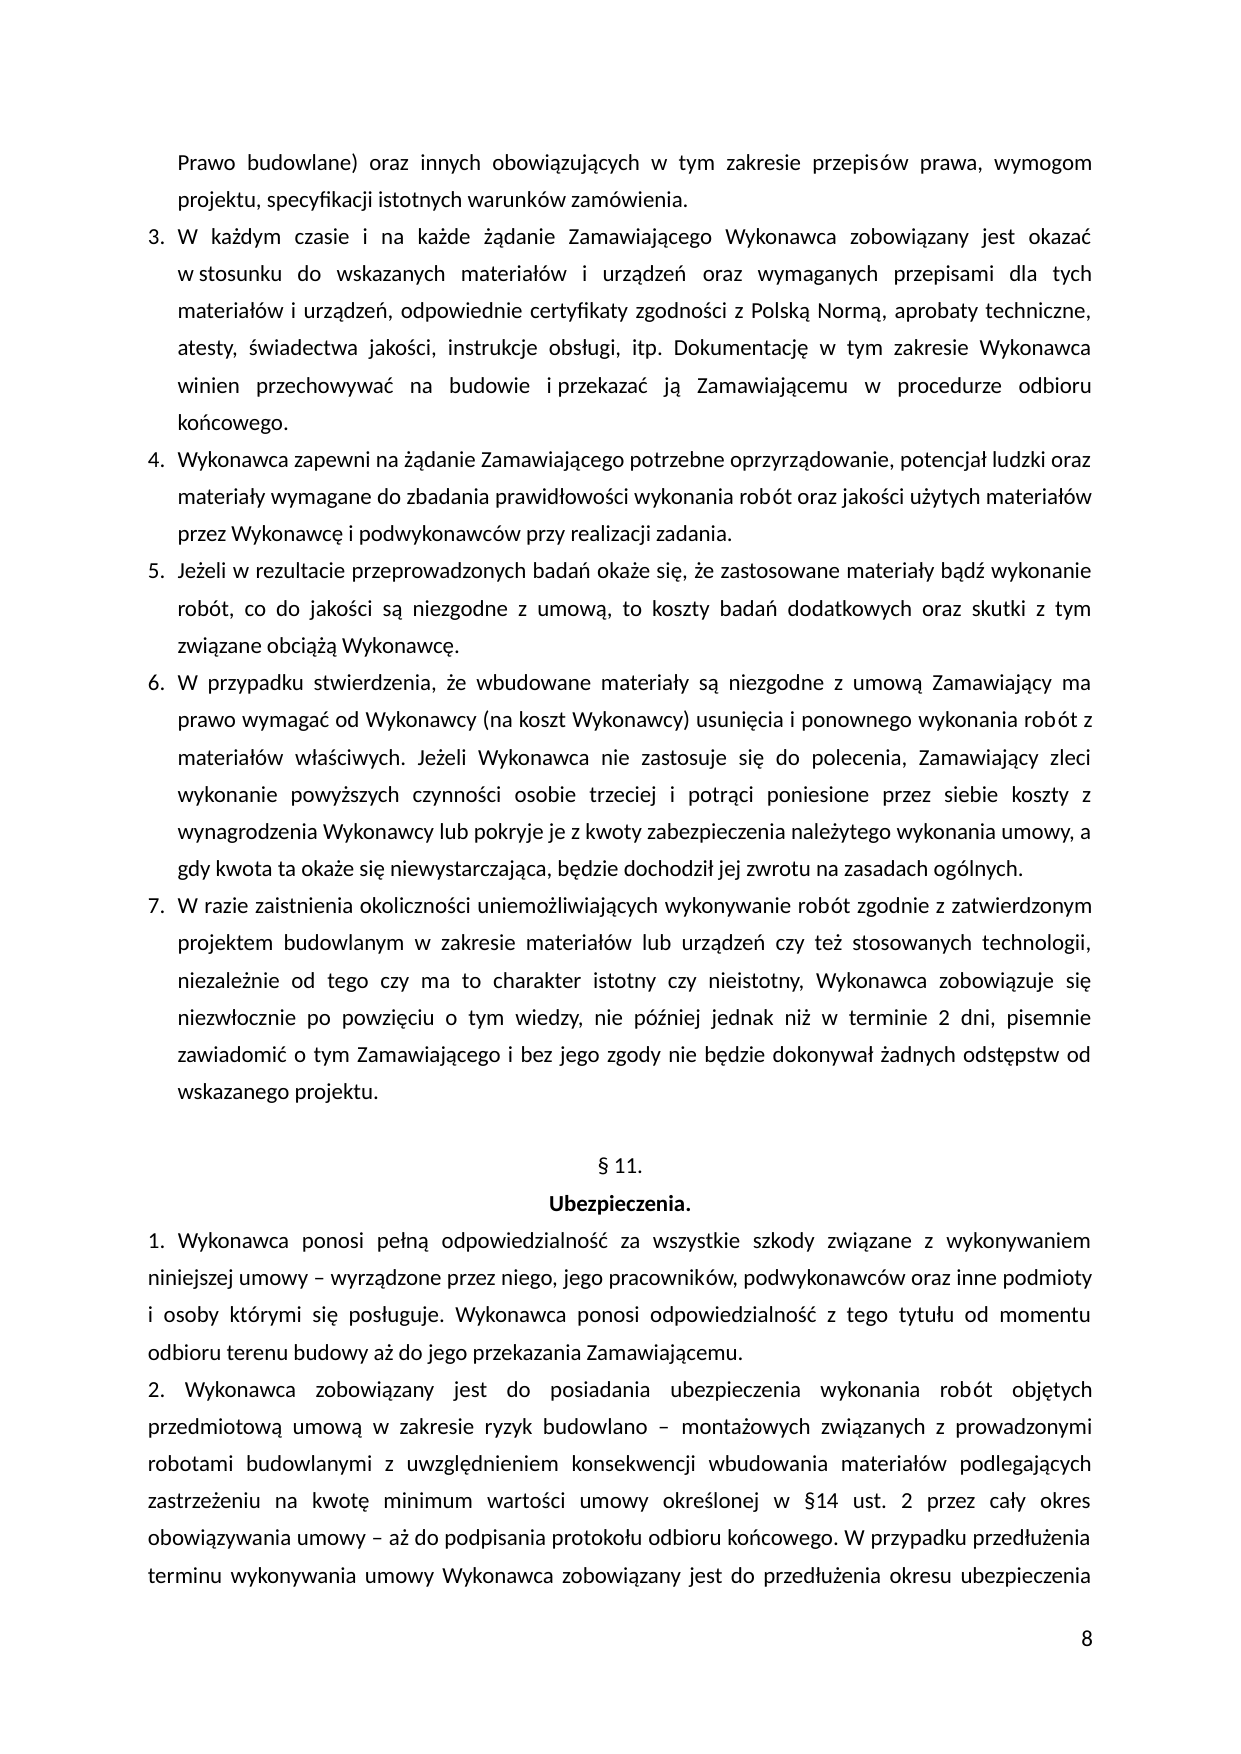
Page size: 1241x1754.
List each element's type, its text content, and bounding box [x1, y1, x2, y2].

text § 11. [148, 1152, 1093, 1180]
text Ubezpieczenia. [148, 1189, 1093, 1217]
list W przypadku stwierdzenia, że wbudowane materiały są niezgodne z umową Zamawiający ma prawo wymagać od Wykonawcy (na koszt Wykonawcy) usunięcia i ponownego wykonania robót z materiałów właściwych. Jeżeli Wykonawca nie zastosuje się do polecenia, Zamawiający zleci wykonanie powyższych czynności osobie trzeciej i potrąci poniesione przez siebie koszty z wynagrodzenia Wykonawcy lub pokryje je z kwoty zabezpieczenia należytego wykonania umowy, a gdy kwota ta okaże się niewystarczająca, będzie dochodził jej zwrotu na zasadach ogólnych. [148, 668, 1093, 882]
text 1. Wykonawca ponosi pełną odpowiedzialność za wszystkie szkody związane z wykonywaniem niniejszej umowy – wyrządzone przez niego, jego pracowników, podwykonawców oraz inne podmioty i osoby którymi się posługuje. Wykonawca ponosi odpowiedzialność z tego tytułu od momentu odbioru terenu budowy aż do jego przekazania Zamawiającemu. [148, 1226, 1093, 1366]
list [148, 148, 1093, 213]
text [148, 1375, 1093, 1589]
list Jeżeli w rezultacie przeprowadzonych badań okaże się, że zastosowane materiały bądź wykonanie robót, co do jakości są niezgodne z umową, to koszty badań dodatkowych oraz skutki z tym związane obciążą Wykonawcę. [148, 557, 1093, 659]
list Wykonawca zapewni na żądanie Zamawiającego potrzebne oprzyrządowanie, potencjał ludzki oraz materiały wymagane do zbadania prawidłowości wykonania robót oraz jakości użytych materiałów przez Wykonawcę i podwykonawców przy realizacji zadania. [148, 445, 1093, 547]
list W każdym czasie i na każde żądanie Zamawiającego Wykonawca zobowiązany jest okazać w stosunku do wskazanych materiałów i urządzeń oraz wymaganych przepisami dla tych materiałów i urządzeń, odpowiednie certyfikaty zgodności z Polską Normą, aprobaty techniczne, atesty, świadectwa jakości, instrukcje obsługi, itp. Dokumentację w tym zakresie Wykonawca winien przechowywać na budowie i przekazać ją Zamawiającemu w procedurze odbioru końcowego. [148, 222, 1093, 436]
list W razie zaistnienia okoliczności uniemożliwiających wykonywanie robót zgodnie z zatwierdzonym projektem budowlanym w zakresie materiałów lub urządzeń czy też stosowanych technologii, niezależnie od tego czy ma to charakter istotny czy nieistotny, Wykonawca zobowiązuje się niezwłocznie po powzięciu o tym wiedzy, nie później jednak niż w terminie 2 dni, pisemnie zawiadomić o tym Zamawiającego i bez jego zgody nie będzie dokonywał żadnych odstępstw od wskazanego projektu. [148, 891, 1093, 1105]
